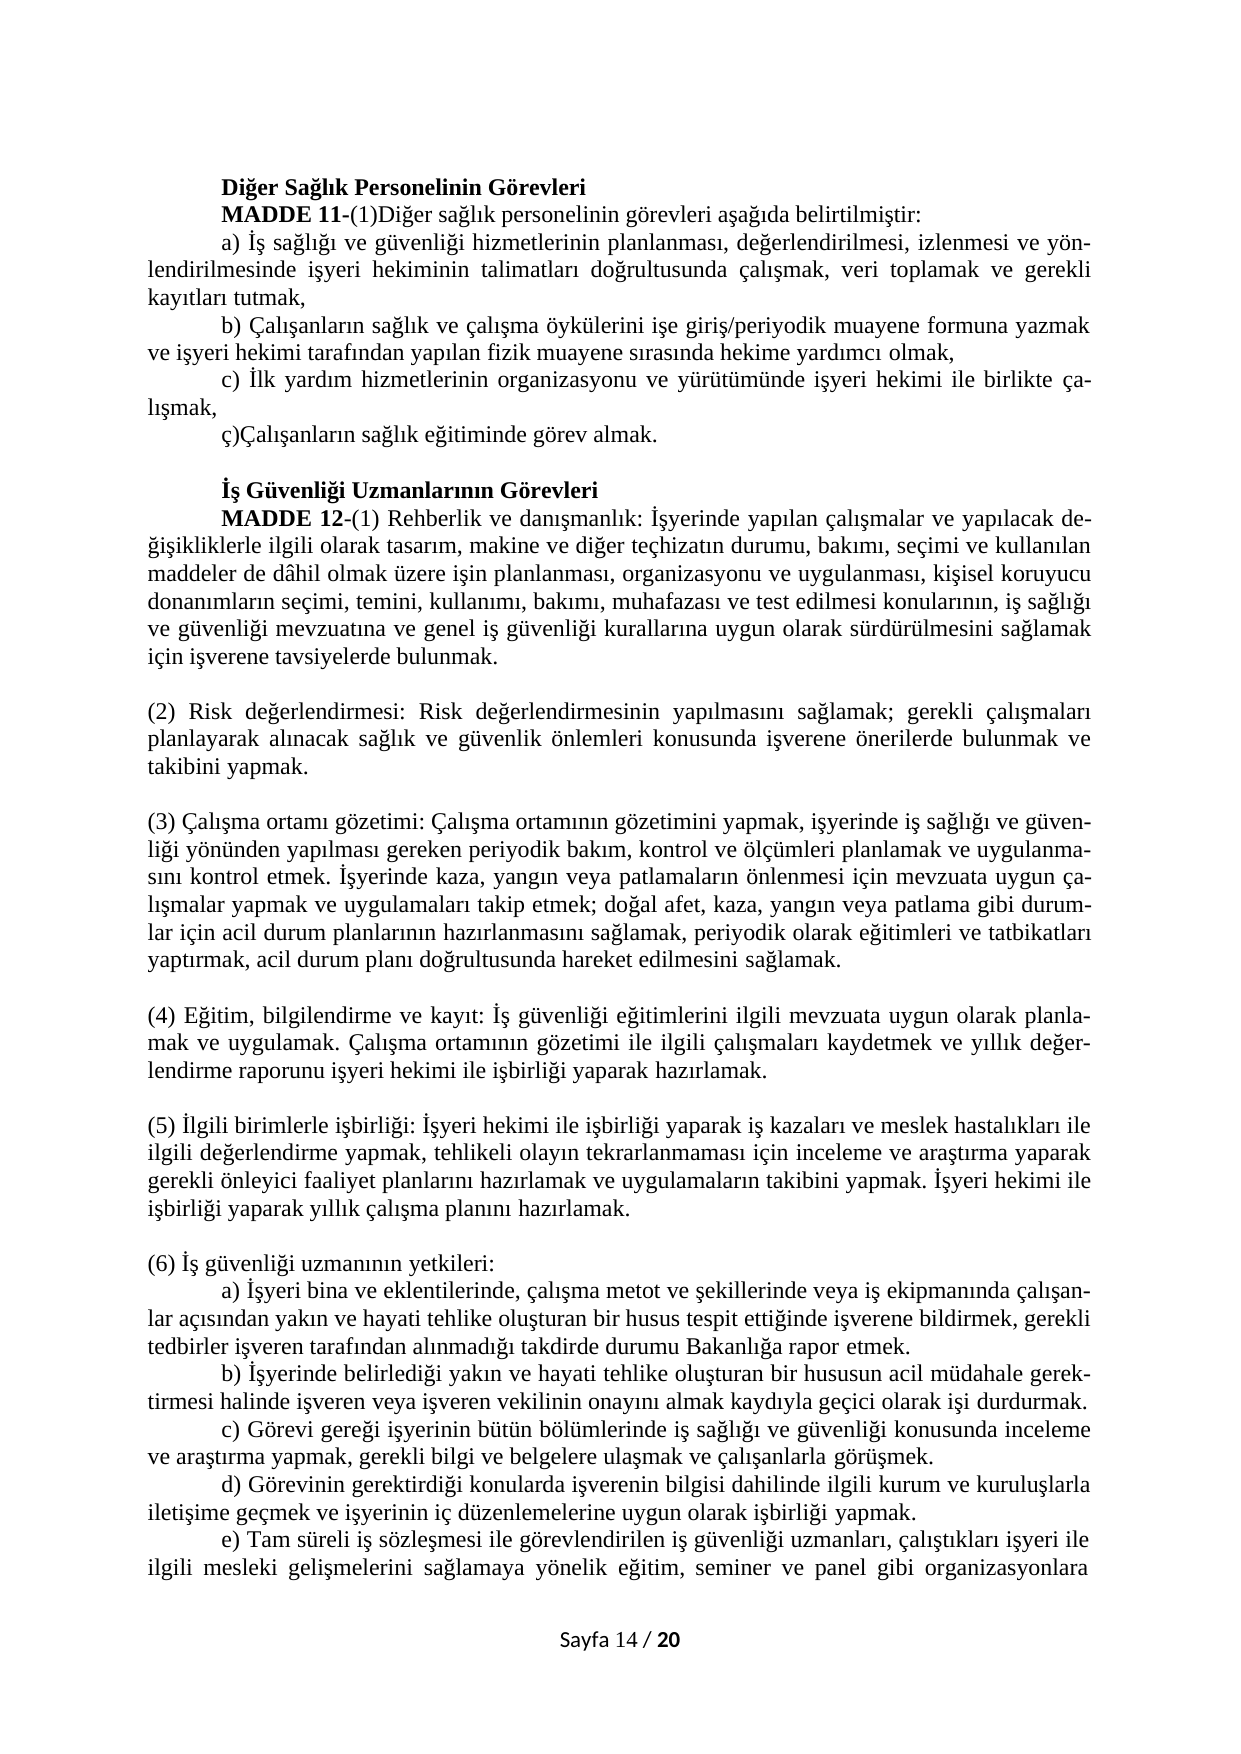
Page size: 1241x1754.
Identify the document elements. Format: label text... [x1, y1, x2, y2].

list Çalışma ortamı gözetimi: Çalışma ortamının gözetimini yapmak, işyerinde iş sağlığı ve güven- liği yönünden yapılması gereken periyodik bakım, kontrol ve ölçümleri planlamak ve uygulanma- sını kontrol etmek. İşyerinde kaza, yangın veya patlamaların önlenmesi için mevzuata uygun ça- lışmalar yapmak ve uygulamaları takip etmek; doğal afet, kaza, yangın veya patlama gibi durum- lar için acil durum planlarının hazırlanmasını sağlamak, periyodik olarak eğitimleri ve tatbikatları yaptırmak, acil durum planı doğrultusunda hareket edilmesini sağlamak. [147, 807, 1093, 973]
list İlk yardım hizmetlerinin organizasyonu ve yürütümünde işyeri hekimi ile birlikte ça- [221, 366, 1105, 393]
list Tam süreli iş sözleşmesi ile görevlendirilen iş güvenliği uzmanları, çalıştıkları işyeri ile ilgili mesleki gelişmelerini sağlamaya yönelik eğitim, seminer ve panel gibi organizasyonlara [147, 1525, 1092, 1580]
list İşyerinde belirlediği yakın ve hayati tehlike oluşturan bir hususun acil müdahale gerek- tirmesi halinde işveren veya işveren vekilinin onayını almak kaydıyla geçici olarak işi durdurmak. [147, 1359, 1093, 1414]
list İlgili birimlerle işbirliği: İşyeri hekimi ile işbirliği yaparak iş kazaları ve meslek hastalıkları ile ilgili değerlendirme yapmak, tehlikeli olayın tekrarlanmaması için inceleme ve araştırma yaparak gerekli önleyici faaliyet planlarını hazırlamak ve uygulamaların takibini yapmak. İşyeri hekimi ile işbirliği yaparak yıllık çalışma planını hazırlamak. [147, 1111, 1093, 1221]
text MADDE 11-(1)Diğer sağlık personelinin görevleri aşağıda belirtilmiştir: [221, 201, 1105, 228]
text MADDE 12-(1) Rehberlik ve danışmanlık: İşyerinde yapılan çalışmalar ve yapılacak de- ğişikliklerle ilgili olarak tasarım, makine ve diğer teçhizatın durumu, bakımı, seçimi ve kullanılan maddeler de dâhil olmak üzere işin planlanması, organizasyonu ve uygulanması, kişisel koruyucu donanımların seçimi, temini, kullanımı, bakımı, muhafazası ve test edilmesi konularının, iş sağlığı ve güvenliği mevzuatına ve genel iş güvenliği kurallarına uygun olarak sürdürülmesini sağlamak için işverene tavsiyelerde bulunmak. [147, 504, 1093, 669]
list Görevinin gerektirdiği konularda işverenin bilgisi dahilinde ilgili kurum ve kuruluşlarla iletişime geçmek ve işyerinin iç düzenlemelerine uygun olarak işbirliği yapmak. [147, 1470, 1092, 1525]
subtitle Diğer Sağlık Personelinin Görevleri [221, 173, 1105, 201]
list Risk değerlendirmesi: Risk değerlendirmesinin yapılmasını sağlamak; gerekli çalışmaları planlayarak alınacak sağlık ve güvenlik önlemleri konusunda işverene önerilerde bulunmak ve takibini yapmak. [147, 697, 1093, 779]
text ç)Çalışanların sağlık eğitiminde görev almak. [221, 421, 1105, 448]
list Çalışanların sağlık ve çalışma öykülerini işe giriş/periyodik muayene formuna yazmak ve işyeri hekimi tarafından yapılan fizik muayene sırasında hekime yardımcı olmak, [147, 311, 1092, 366]
list İşyeri bina ve eklentilerinde, çalışma metot ve şekillerinde veya iş ekipmanında çalışan- lar açısından yakın ve hayati tehlike oluşturan bir husus tespit ettiğinde işverene bildirmek, gerekli tedbirler işveren tarafından alınmadığı takdirde durumu Bakanlığa rapor etmek. [147, 1277, 1093, 1359]
text lışmak, [147, 393, 1105, 421]
list Görevi gereği işyerinin bütün bölümlerinde iş sağlığı ve güvenliği konusunda inceleme ve araştırma yapmak, gerekli bilgi ve belgelere ulaşmak ve çalışanlarla görüşmek. [147, 1415, 1093, 1470]
list Eğitim, bilgilendirme ve kayıt: İş güvenliği eğitimlerini ilgili mevzuata uygun olarak planla- mak ve uygulamak. Çalışma ortamının gözetimi ile ilgili çalışmaları kaydetmek ve yıllık değer- lendirme raporunu işyeri hekimi ile işbirliği yaparak hazırlamak. [147, 1001, 1093, 1083]
subtitle İş Güvenliği Uzmanlarının Görevleri [221, 477, 1105, 504]
list İş sağlığı ve güvenliği hizmetlerinin planlanması, değerlendirilmesi, izlenmesi ve yön- lendirilmesinde işyeri hekiminin talimatları doğrultusunda çalışmak, veri toplamak ve gerekli kayıtları tutmak, [147, 228, 1093, 311]
list İş güvenliği uzmanının yetkileri: [147, 1249, 1105, 1276]
